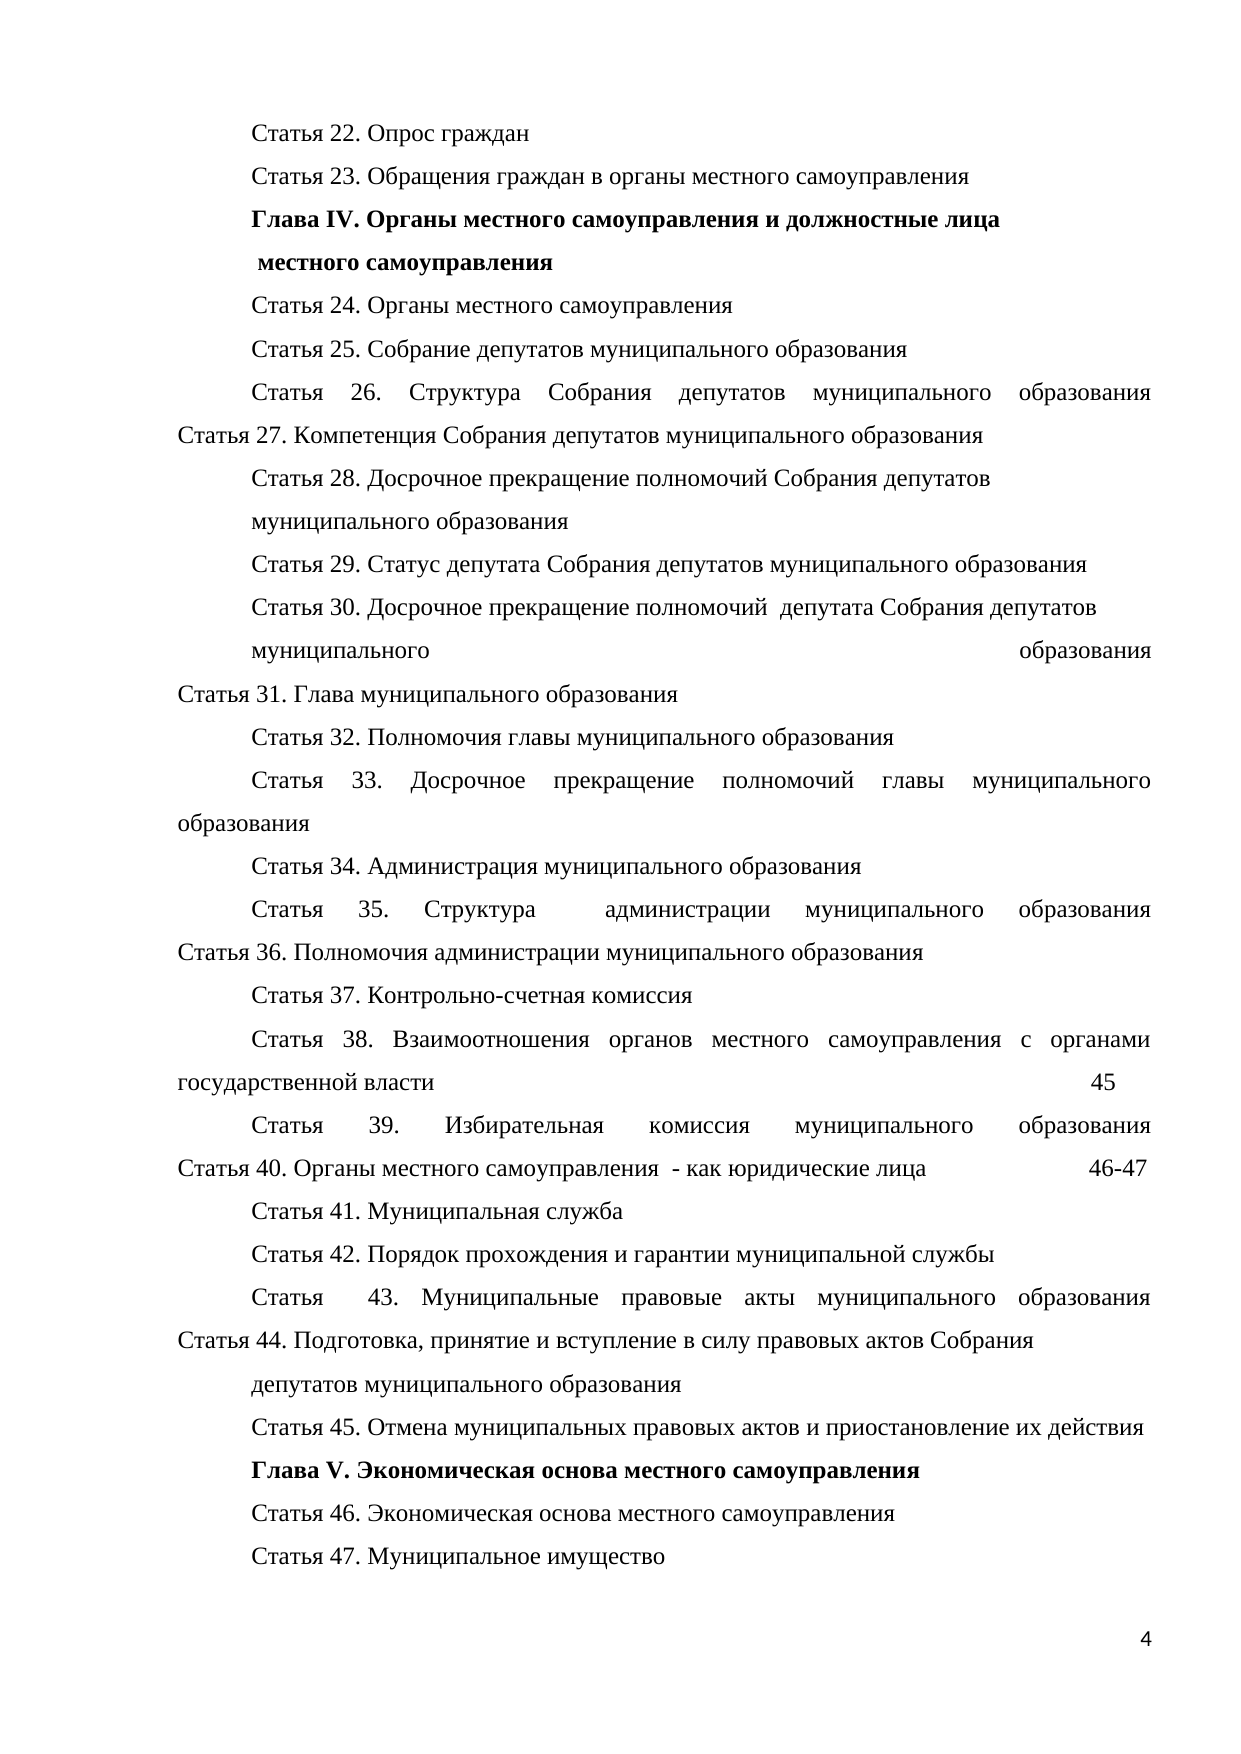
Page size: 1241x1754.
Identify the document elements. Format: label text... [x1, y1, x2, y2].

text Статья 35. Структура администрации муниципального образования Статья 36. Полномочия администрации муниципального образования [177, 894, 1152, 966]
text Статья 24. Органы местного самоуправления [177, 291, 1152, 319]
text Статья 38. Взаимоотношения органов местного самоуправления с органами государственной власти 45 [177, 1024, 1152, 1096]
text Статья 46. Экономическая основа местного самоуправления [177, 1498, 1152, 1527]
text Статья 25. Собрание депутатов муниципального образования [177, 334, 1152, 362]
text депутатов муниципального образования [177, 1369, 1152, 1397]
text Статья 28. Досрочное прекращение полномочий Собрания депутатов [177, 463, 1152, 492]
text Статья 22. Опрос граждан [177, 118, 1152, 147]
text Статья 23. Обращения граждан в органы местного самоуправления [177, 161, 1152, 190]
text Статья 29. Статус депутата Собрания депутатов муниципального образования [177, 549, 1152, 578]
text Статья 47. Муниципальное имущество [177, 1541, 1152, 1570]
text местного самоуправления [177, 247, 1152, 276]
text Статья 34. Администрация муниципального образования [177, 851, 1152, 880]
text Статья 41. Муниципальная служба [177, 1196, 1152, 1225]
text Статья 33. Досрочное прекращение полномочий главы муниципального образования [177, 765, 1152, 837]
text Статья 45. Отмена муниципальных правовых актов и приостановление их действия [177, 1412, 1152, 1441]
text Статья 32. Полномочия главы муниципального образования [177, 722, 1152, 751]
text муниципального образования [177, 506, 1152, 535]
text Статья 43. Муниципальные правовые акты муниципального образования Статья 44. Подготовка, принятие и вступление в силу правовых актов Собрания [177, 1282, 1152, 1354]
text Статья 30. Досрочное прекращение полномочий депутата Собрания депутатов [177, 592, 1152, 621]
text Глава V. Экономическая основа местного самоуправления [177, 1455, 1152, 1484]
text Статья 26. Структура Собрания депутатов муниципального образования Статья 27. Компетенция Собрания депутатов муниципального образования [177, 377, 1152, 449]
text муниципального образования Статья 31. Глава муниципального образования [177, 636, 1152, 707]
text Глава IV. Органы местного самоуправления и должностные лица [177, 204, 1152, 233]
text Статья 42. Порядок прохождения и гарантии муниципальной службы [177, 1239, 1152, 1268]
text Статья 39. Избирательная комиссия муниципального образования Статья 40. Органы местного самоуправления - как юридические лица 46-47 [177, 1110, 1152, 1182]
text Статья 37. Контрольно-счетная комиссия [177, 981, 1152, 1009]
